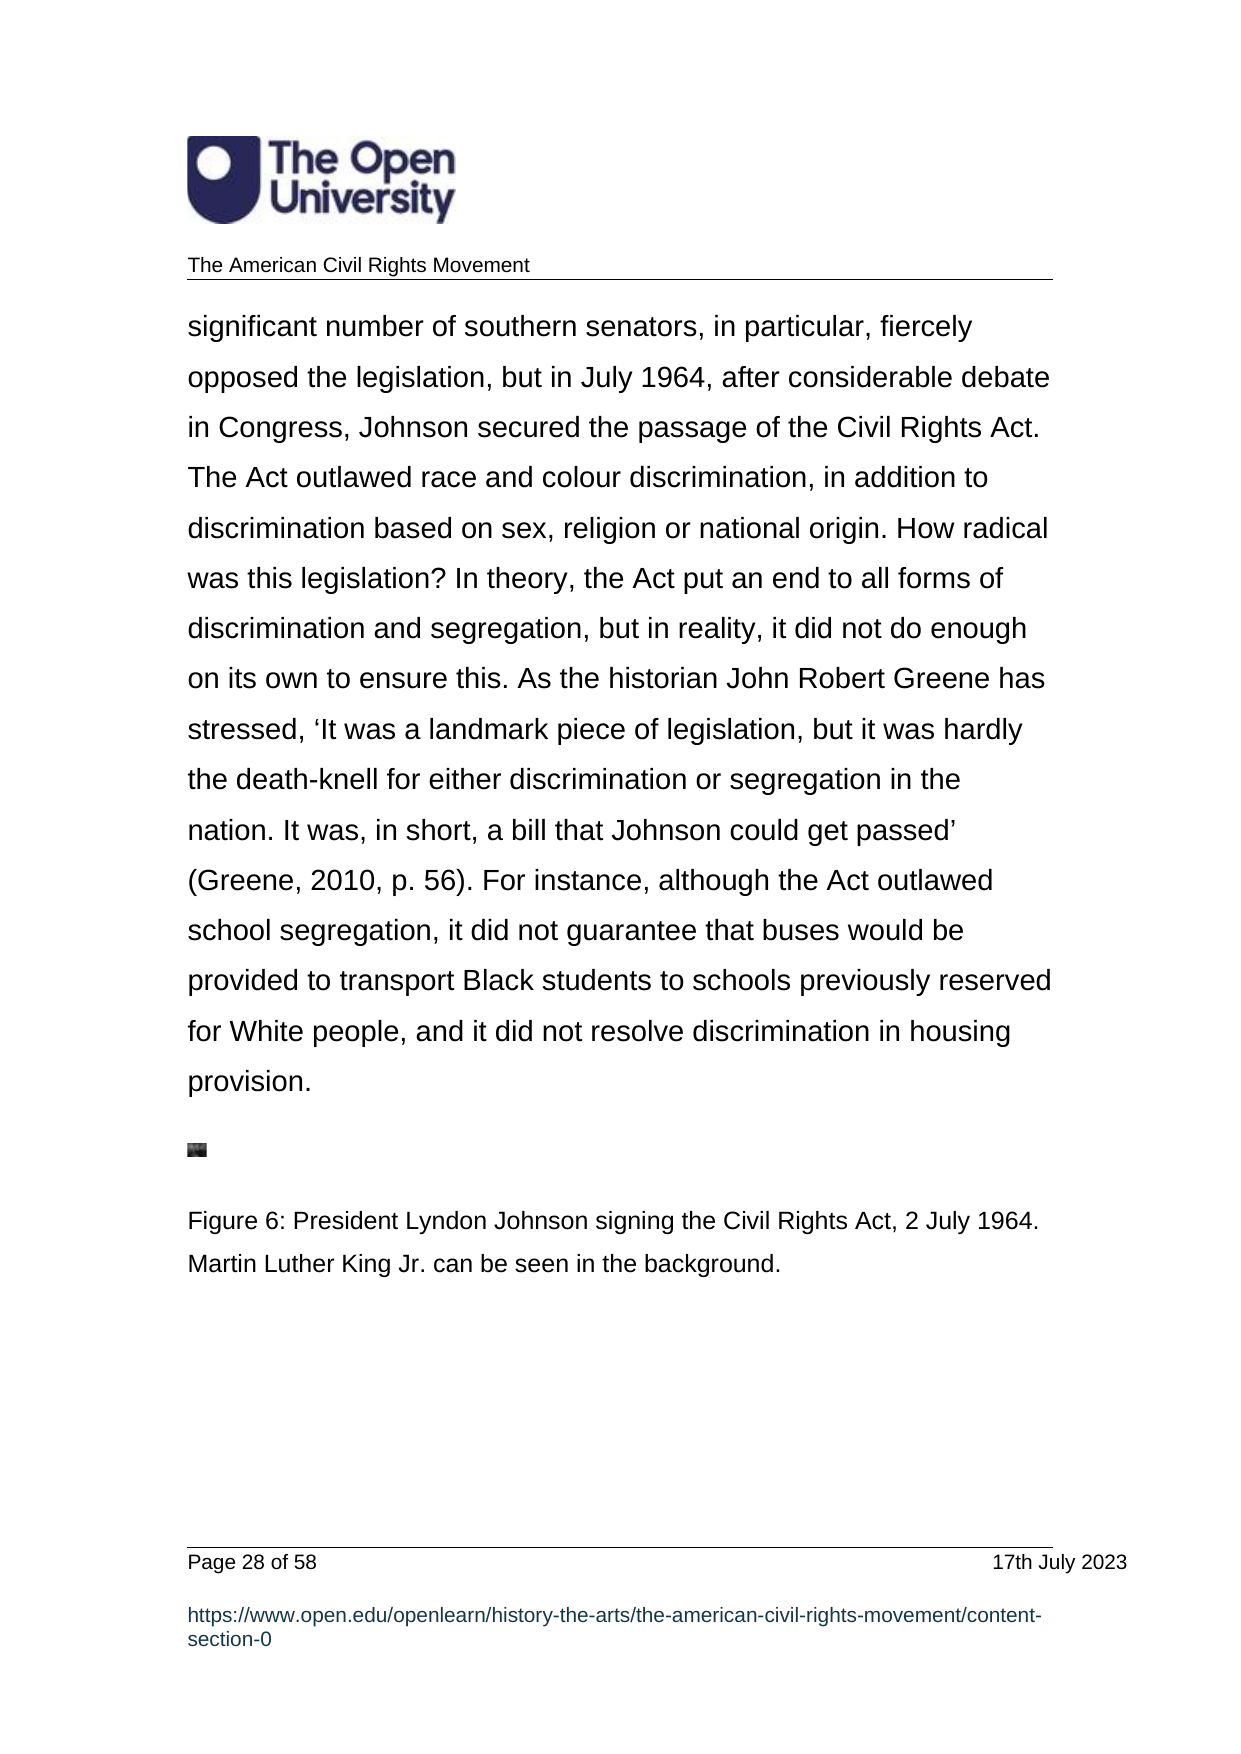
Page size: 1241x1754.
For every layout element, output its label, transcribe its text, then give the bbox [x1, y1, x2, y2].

text Figure 6: President Lyndon Johnson signing the Civil Rights Act, 2 July 1964. Martin Luther King Jr. can be seen in the background. [187, 1206, 1053, 1278]
picture [187, 136, 456, 224]
picture [187, 1143, 207, 1157]
